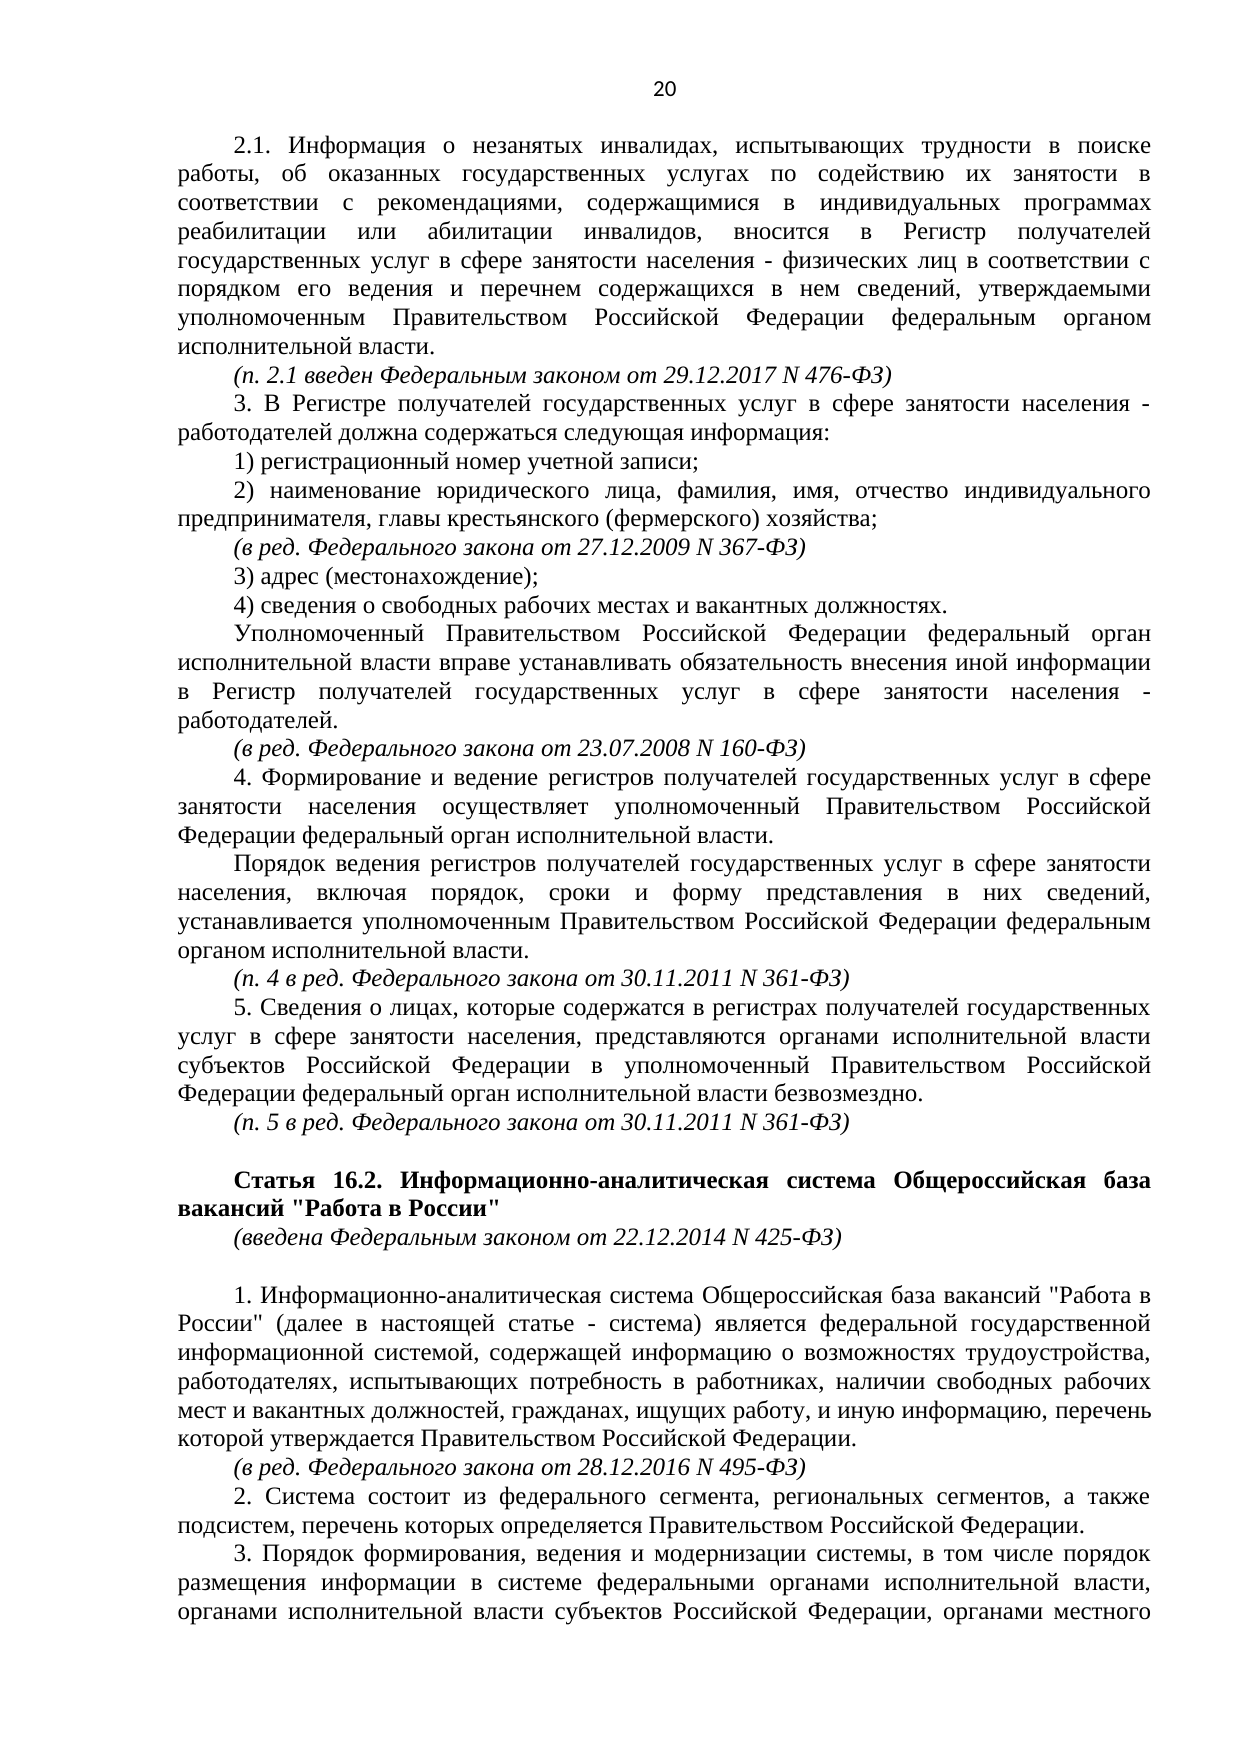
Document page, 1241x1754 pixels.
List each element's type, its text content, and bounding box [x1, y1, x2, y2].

text (в ред. Федерального закона от 28.12.2016 N 495-ФЗ) [177, 1452, 1152, 1481]
text (в ред. Федерального закона от 27.12.2009 N 367-ФЗ) [177, 532, 1152, 561]
text 3) адрес (местонахождение); [177, 561, 1152, 590]
text 1) регистрационный номер учетной записи; [177, 446, 1152, 475]
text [177, 1538, 1152, 1625]
text 4) сведения о свободных рабочих местах и вакантных должностях. [177, 590, 1152, 618]
text Уполномоченный Правительством Российской Федерации федеральный орган исполнительной власти вправе устанавливать обязательность внесения иной информации в Регистр получателей государственных услуг в сфере занятости населения - работодателей. [177, 618, 1152, 733]
text 2.1. Информация о незанятых инвалидах, испытывающих трудности в поиске работы, об оказанных государственных услугах по содействию их занятости в соответствии с рекомендациями, содержащимися в индивидуальных программах реабилитации или абилитации инвалидов, вносится в Регистр получателей государственных услуг в сфере занятости населения - физических лиц в соответствии с порядком его ведения и перечнем содержащихся в нем сведений, утверждаемыми уполномоченным Правительством Российской Федерации федеральным органом исполнительной власти. [177, 130, 1152, 360]
text 1. Информационно-аналитическая система Общероссийская база вакансий "Работа в России" (далее в настоящей статье - система) является федеральной государственной информационной системой, содержащей информацию о возможностях трудоустройства, работодателях, испытывающих потребность в работниках, наличии свободных рабочих мест и вакантных должностей, гражданах, ищущих работу, и иную информацию, перечень которой утверждается Правительством Российской Федерации. [177, 1280, 1152, 1452]
text 2) наименование юридического лица, фамилия, имя, отчество индивидуального предпринимателя, главы крестьянского (фермерского) хозяйства; [177, 475, 1152, 532]
text 4. Формирование и ведение регистров получателей государственных услуг в сфере занятости населения осуществляет уполномоченный Правительством Российской Федерации федеральный орган исполнительной власти. [177, 762, 1152, 848]
text Статья 16.2. Информационно-аналитическая система Общероссийская база вакансий "Работа в России" [177, 1165, 1152, 1222]
text Порядок ведения регистров получателей государственных услуг в сфере занятости населения, включая порядок, сроки и форму представления в них сведений, устанавливается уполномоченным Правительством Российской Федерации федеральным органом исполнительной власти. [177, 848, 1152, 963]
text 3. В Регистре получателей государственных услуг в сфере занятости населения - работодателей должна содержаться следующая информация: [177, 388, 1152, 446]
text (п. 2.1 введен Федеральным законом от 29.12.2017 N 476-ФЗ) [177, 360, 1152, 388]
text 2. Система состоит из федерального сегмента, региональных сегментов, а также подсистем, перечень которых определяется Правительством Российской Федерации. [177, 1481, 1152, 1538]
text (в ред. Федерального закона от 23.07.2008 N 160-ФЗ) [177, 733, 1152, 762]
text (п. 4 в ред. Федерального закона от 30.11.2011 N 361-ФЗ) [177, 963, 1152, 992]
text (введена Федеральным законом от 22.12.2014 N 425-ФЗ) [177, 1222, 1152, 1251]
text (п. 5 в ред. Федерального закона от 30.11.2011 N 361-ФЗ) [177, 1107, 1152, 1136]
text 5. Сведения о лицах, которые содержатся в регистрах получателей государственных услуг в сфере занятости населения, представляются органами исполнительной власти субъектов Российской Федерации в уполномоченный Правительством Российской Федерации федеральный орган исполнительной власти безвозмездно. [177, 992, 1152, 1107]
